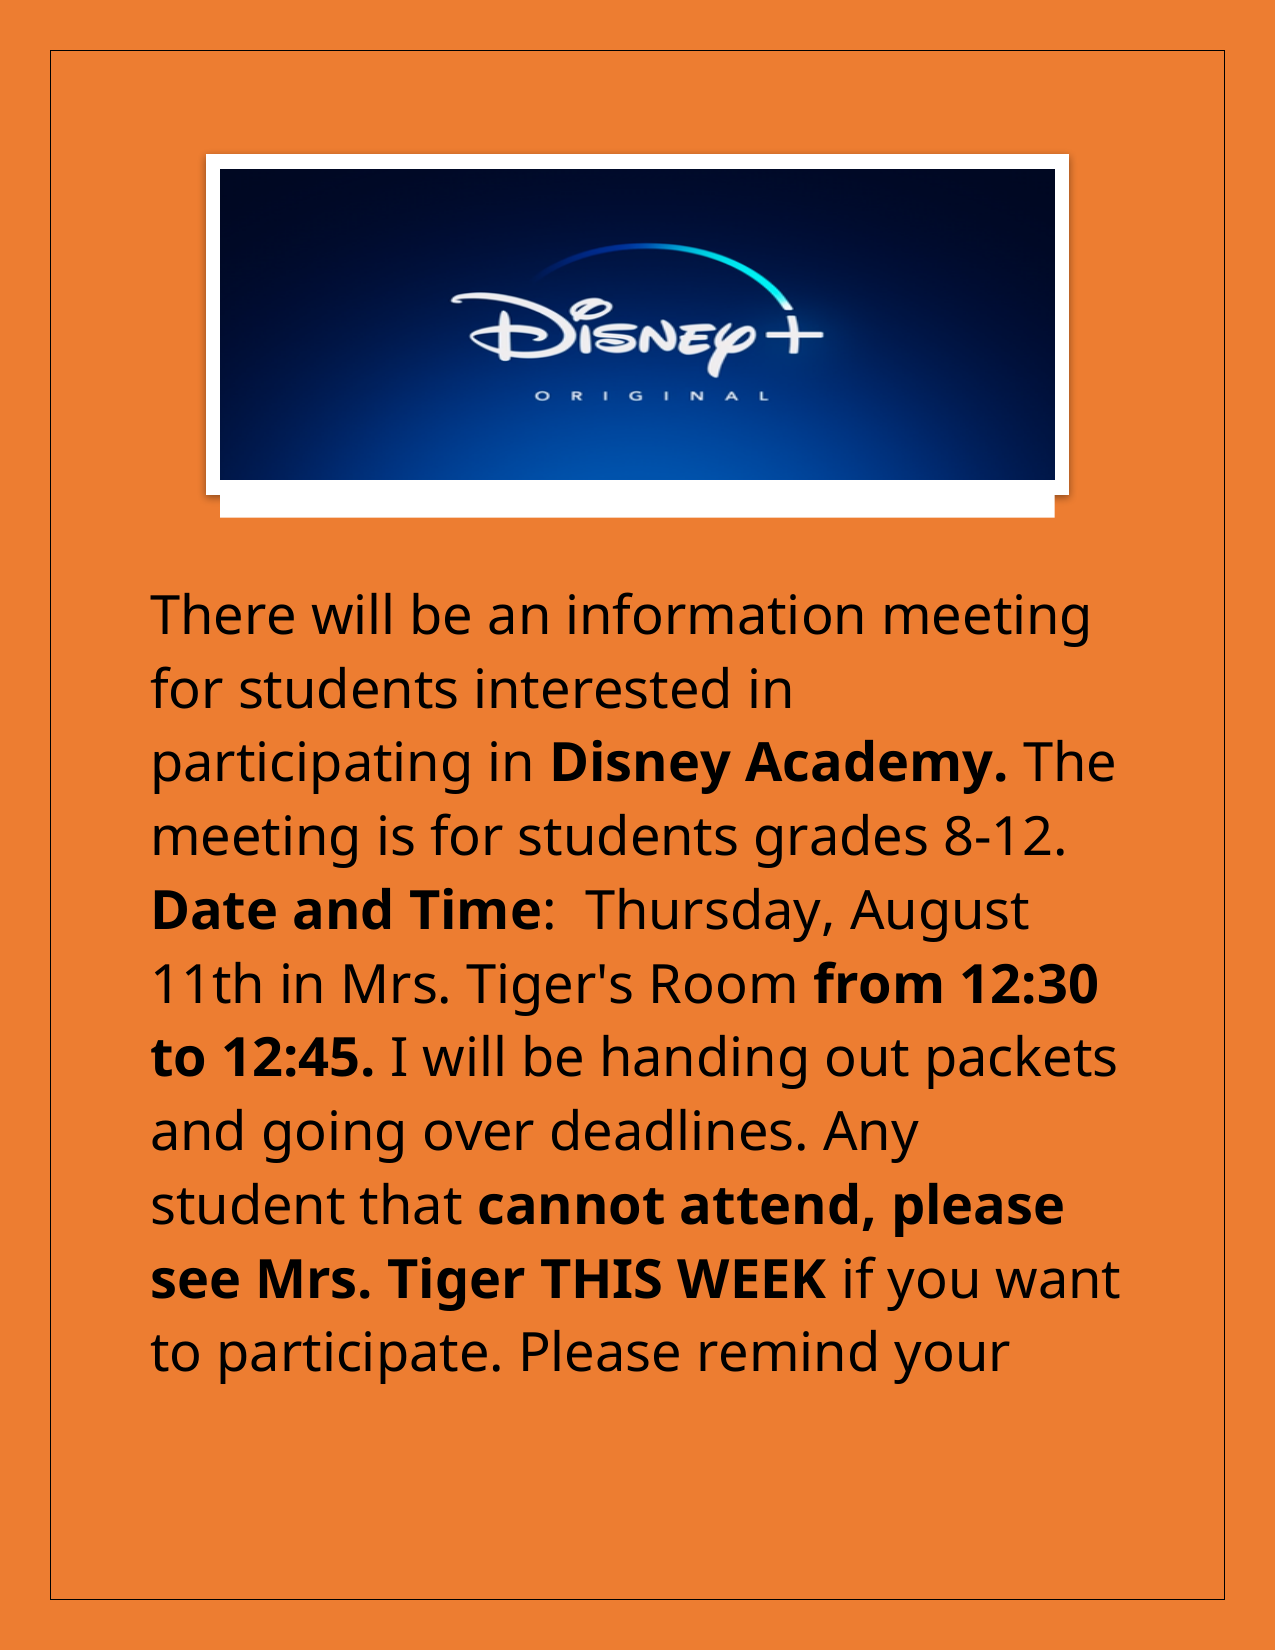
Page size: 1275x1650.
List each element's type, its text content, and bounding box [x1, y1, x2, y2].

text There will be an information meeting for students interested in participating in Disney Academy. The meeting is for students grades 8-12. [150, 576, 1125, 871]
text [150, 871, 1125, 1388]
picture [220, 169, 1055, 480]
